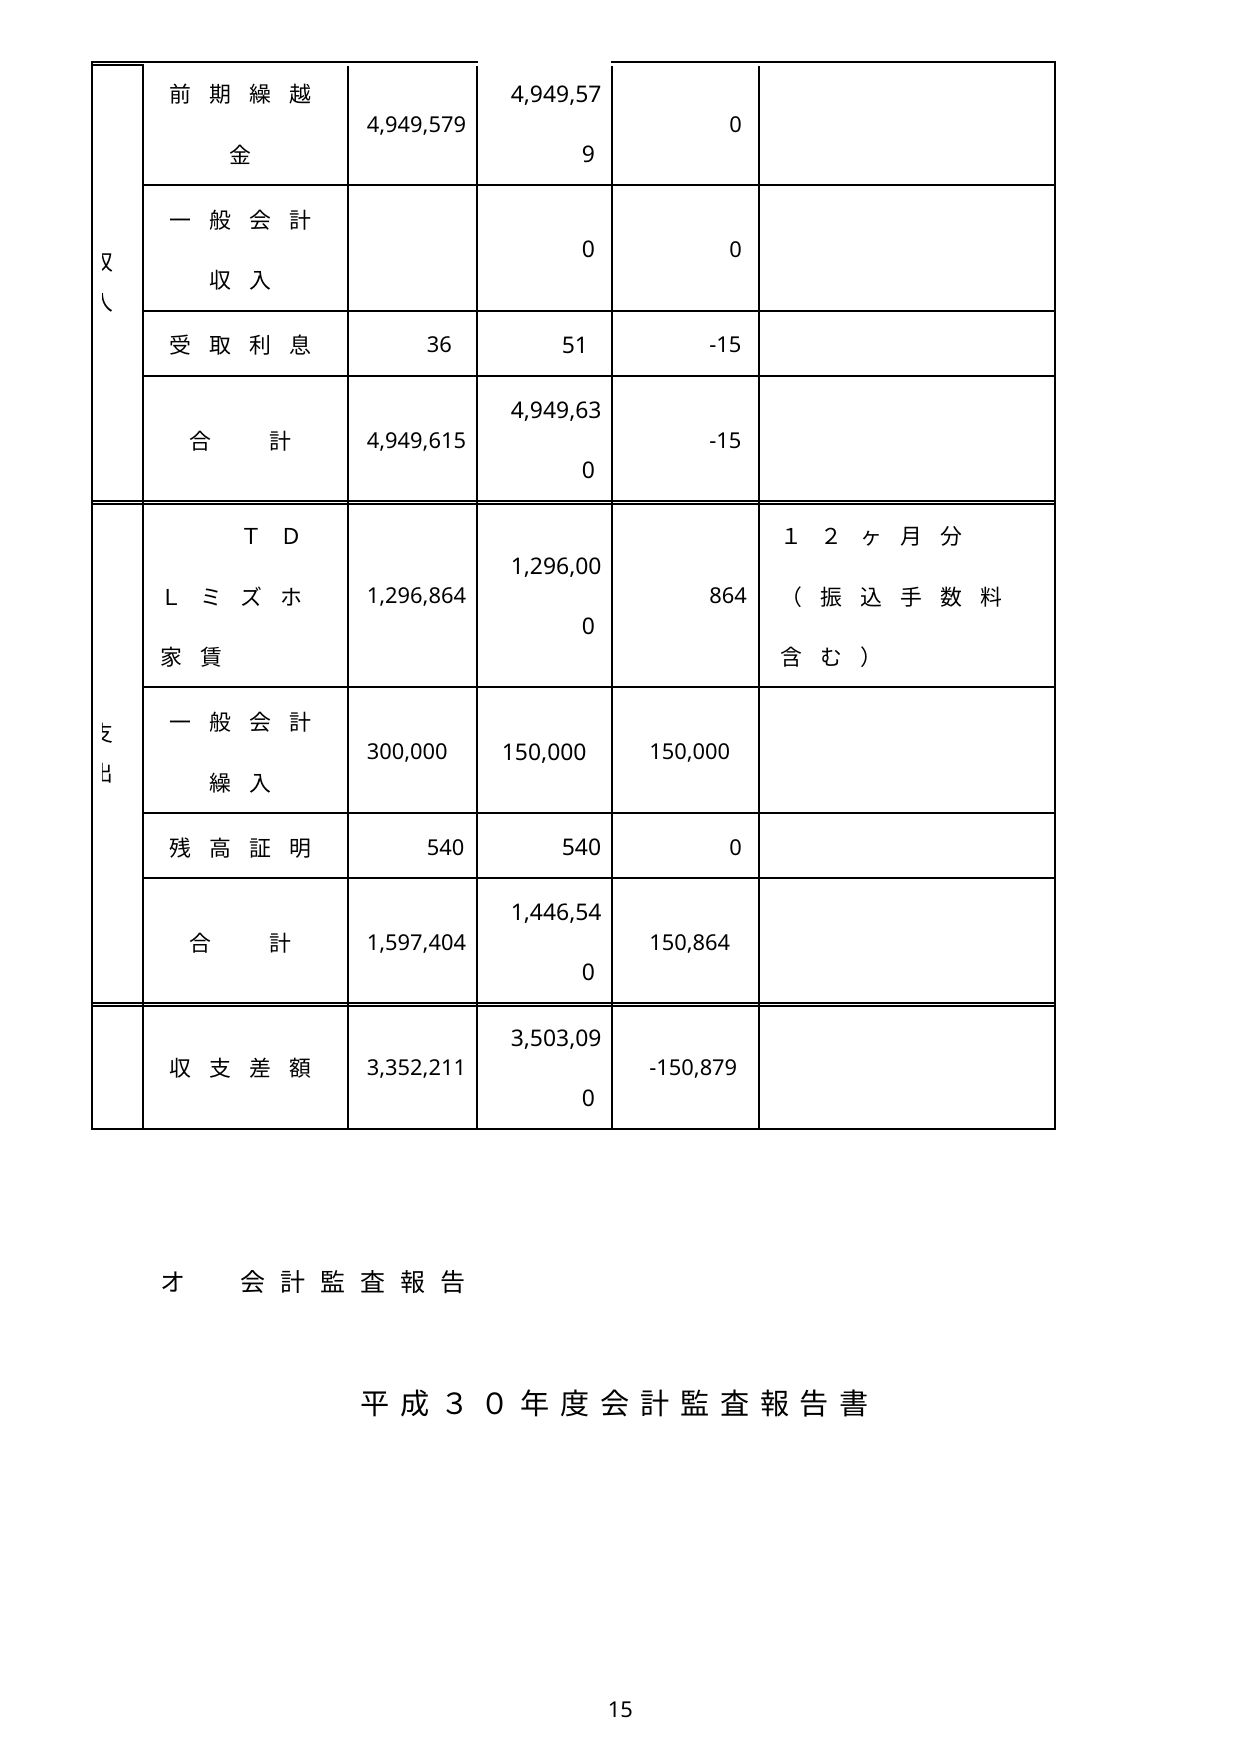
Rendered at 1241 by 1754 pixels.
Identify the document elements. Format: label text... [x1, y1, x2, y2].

table_cell 150,000 [613, 688, 758, 812]
table_cell 150,000 [478, 688, 611, 812]
table_cell 4,949,579 [348, 63, 477, 184]
table_cell 36 [349, 312, 476, 374]
table_cell 残高証明 [144, 814, 347, 877]
table_cell 合 計 [144, 377, 347, 500]
table_cell [93, 1007, 142, 1128]
table_cell 1,296,000 [478, 505, 611, 686]
table_cell 864 [613, 505, 758, 686]
table_cell -15 [613, 312, 758, 374]
table_cell -150,879 [613, 1007, 758, 1128]
table_cell 4,949,630 [478, 377, 611, 500]
table_cell 3,352,211 [349, 1007, 476, 1128]
text 平成３０年度会計監査報告書 [120, 1371, 1120, 1432]
table_cell [760, 377, 1054, 500]
table_cell 収入 [93, 66, 142, 500]
table_cell 1,597,404 [349, 879, 476, 1002]
table_cell [759, 63, 1054, 184]
table_cell [349, 186, 476, 309]
table_cell [760, 312, 1054, 374]
table_cell 0 [478, 186, 611, 309]
table_cell 540 [349, 814, 476, 877]
table_cell 300,000 [349, 688, 476, 812]
table_cell 支出 [93, 505, 142, 1002]
table_cell 51 [478, 312, 611, 374]
table_cell 0 [612, 63, 759, 184]
table_cell [760, 879, 1054, 1002]
table_cell 合 計 [144, 879, 347, 1002]
table_cell ＴＤＬミズホ家賃 [144, 505, 347, 686]
table_cell 4,949,579 [477, 61, 612, 184]
table_cell 0 [613, 814, 758, 877]
table_cell 一般会計繰入 [144, 688, 347, 812]
table_cell 0 [613, 186, 758, 309]
table_cell 540 [478, 814, 611, 877]
table_cell [760, 688, 1054, 812]
table_cell -15 [613, 377, 758, 500]
table_cell 受取利息 [144, 312, 347, 374]
table_cell 3,503,090 [478, 1007, 611, 1128]
table_cell [760, 814, 1054, 877]
table_cell １２ヶ月分（振込手数料含む） [760, 505, 1054, 686]
table_cell 1,296,864 [349, 505, 476, 686]
table_cell 150,864 [613, 879, 758, 1002]
table_cell 4,949,615 [349, 377, 476, 500]
text オ 会計監査報告 [120, 1251, 1120, 1311]
table_cell 前期繰越金 [143, 63, 348, 184]
table_cell [760, 1007, 1054, 1128]
table_cell 1,446,540 [478, 879, 611, 1002]
table_cell [760, 186, 1054, 309]
table_cell 収支差額 [144, 1007, 347, 1128]
table_cell 一般会計収入 [144, 186, 347, 309]
